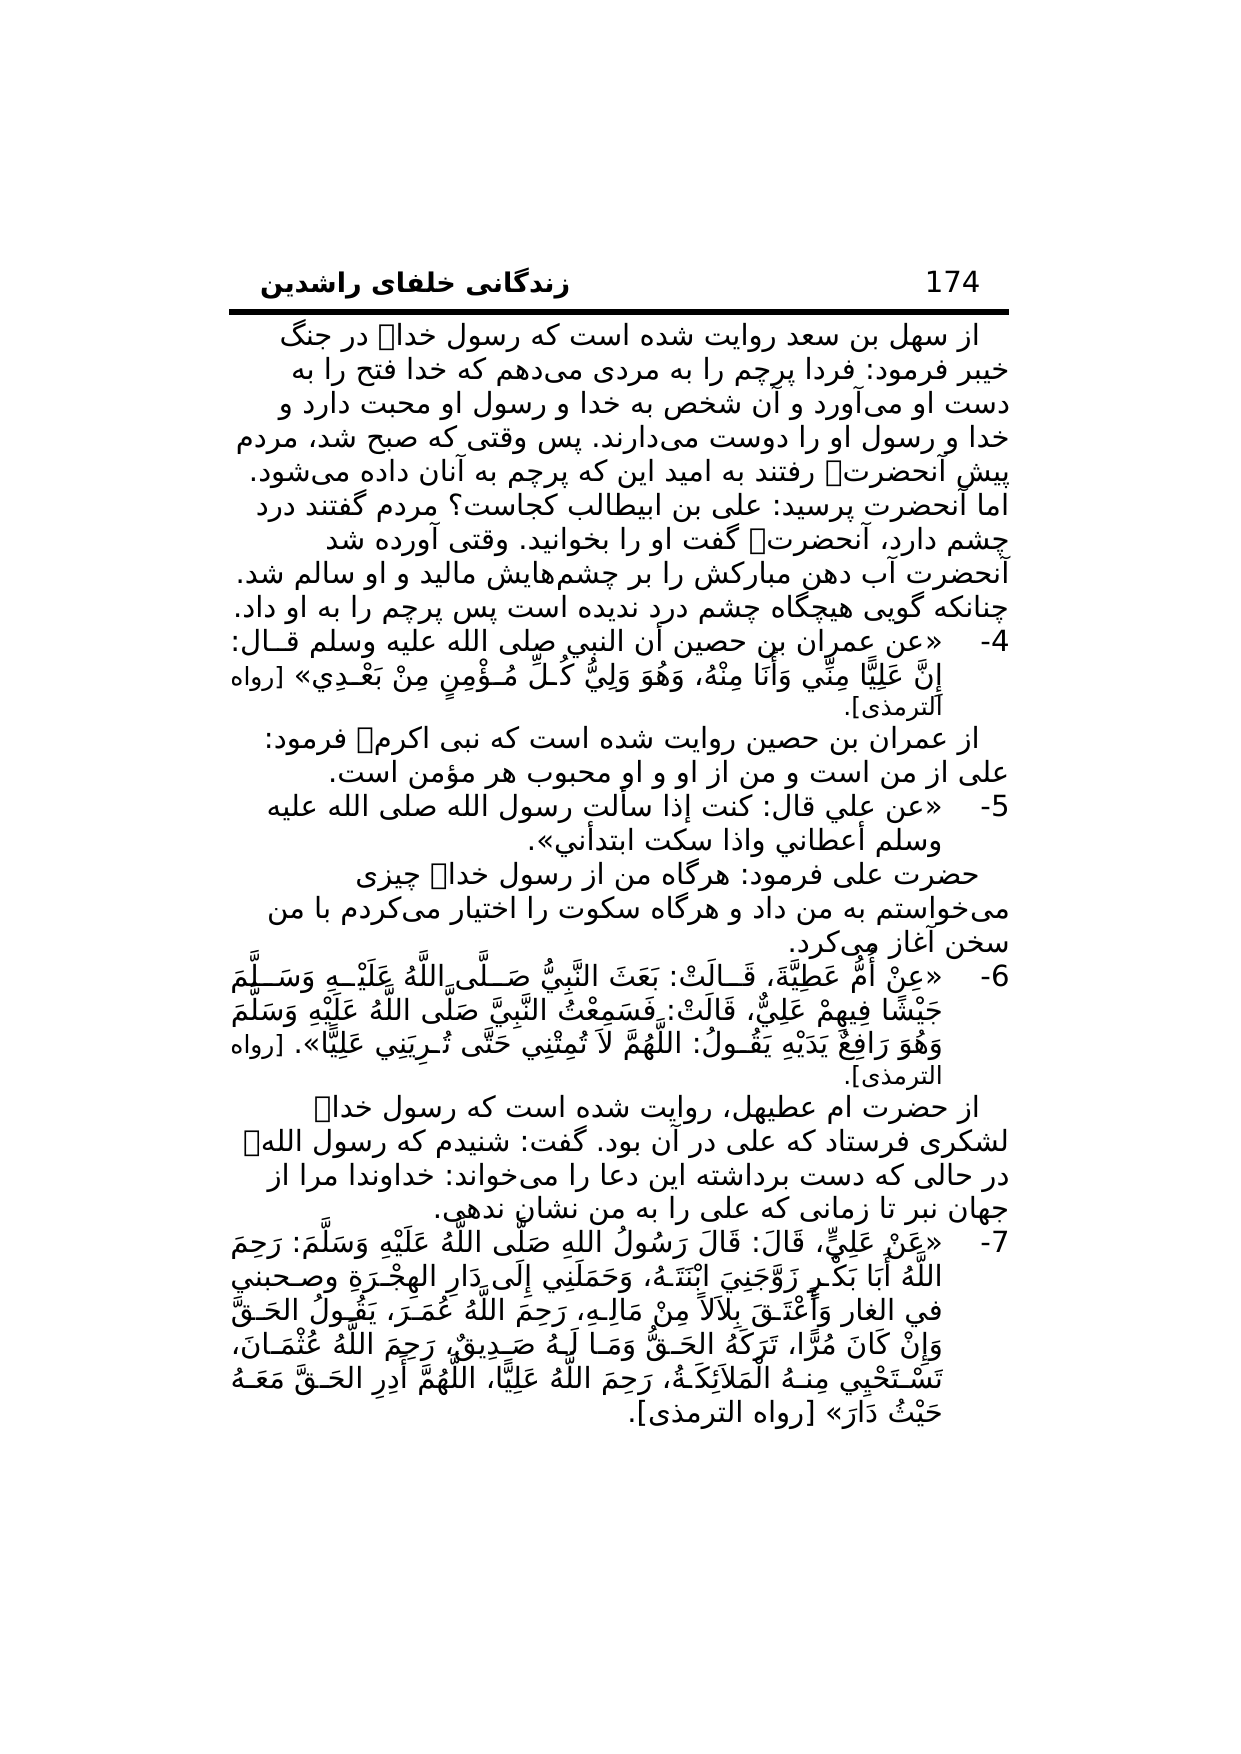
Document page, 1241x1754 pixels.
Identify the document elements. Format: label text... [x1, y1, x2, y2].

list «عِنْ أُمُّ عَطِيَّةَ، قَالَتْ: بَعَثَ النَّبِيُّ صَلَّى اللَّهُ عَلَيْهِ وَسَلَّمَ جَيْشًا فِيهِمْ عَلِيٌّ، قَالَتْ: فَسَمِعْتُ النَّبِيَّ صَلَّى اللَّهُ عَلَيْهِ وَسَلَّمَ وَهُوَ رَافِعٌ يَدَيْهِ يَقُولُ: اللَّهُمَّ لاَ تُمِتْنِي حَتَّى تُرِيَنِي عَلِيًّا». [رواه الترمذی]. [230, 959, 980, 1090]
text حضرت علی فرمود: هرگاه من از رسول خدا چیزی می‌خواستم به من داد و هرگاه سکوت را اختیار می‌کردم با من سخن آغاز می‌کرد. [230, 857, 1010, 959]
text از عمران بن حصین روایت شده است که نبی اکرم فرمود: علی از من است و من از او و او محبوب هر مؤمن است. [230, 721, 1010, 789]
text از سهل بن سعد روایت شده است که رسول خدا در جنگ خیبر فرمود: فردا پرچم را به مردی می‌دهم که خدا فتح را به دست او می‌آورد و آن شخص به خدا و رسول او محبت دارد و خدا و رسول او را دوست می‌دارند. پس وقتی که صبح شد، مردم پیش آنحضرت رفتند به امید این که پرچم به آنان داده می‌شود. اما آنحضرت پرسید: علی بن ابیطالب کجاست؟ مردم گفتند درد چشم دارد، آنحضرت گفت او را بخوانید. وقتی آورده شد آنحضرت آب دهن مبارکش را بر چشم‌هایش مالید و او سالم شد. چنانکه گویی هیچگاه چشم درد ندیده است پس پرچم را به او داد. [230, 318, 1010, 624]
list «عَنْ عَلِيٍّ، قَالَ: قَالَ رَسُولُ اللهِ صَلَّى اللَّهُ عَلَيْهِ وَسَلَّمَ: رَحِمَ اللَّهُ أَبَا بَكْرٍ زَوَّجَنِيَ ابْنَتَهُ، وَحَمَلَنِي إِلَى دَارِ الهِجْرَةِ وصحبني في الغار وَأَعْتَقَ بِلاَلاً مِنْ مَالِهِ، رَحِمَ اللَّهُ عُمَرَ، يَقُولُ الحَقَّ وَإِنْ كَانَ مُرًّا، تَرَكَهُ الحَقُّ وَمَا لَهُ صَدِيقٌ، رَحِمَ اللَّهُ عُثْمَانَ، تَسْتَحْيِي مِنهُ الْمَلاَئِكَةُ، رَحِمَ اللَّهُ عَلِيًّا، اللَّهُمَّ أَدِرِ الحَقَّ مَعَهُ حَيْثُ دَارَ» [رواه الترمذی]. [230, 1226, 980, 1429]
text از حضرت ام عطیهل، روایت شده است که رسول خدا لشکری فرستاد که علی در آن بود. گفت: شنیدم که رسول الله در حالی که دست برداشته این دعا را می‌خواند: خداوندا مرا از جهان نبر تا زمانی که علی را به من نشان ندهی. [230, 1090, 1010, 1226]
list «عن علي قال: كنت إذا سألت رسول الله صلى الله عليه وسلم أعطاني واذا سكت ابتدأني». [230, 789, 980, 857]
list «عن عمران بن حصين أن النبي صلى الله عليه وسلم قال: إِنَّ عَلِيًّا مِنِّي وَأَنَا مِنْهُ، وَهُوَ وَلِيُّ كُلِّ مُؤْمِنٍ مِنْ بَعْدِي» [رواه الترمذی]. [230, 624, 980, 721]
